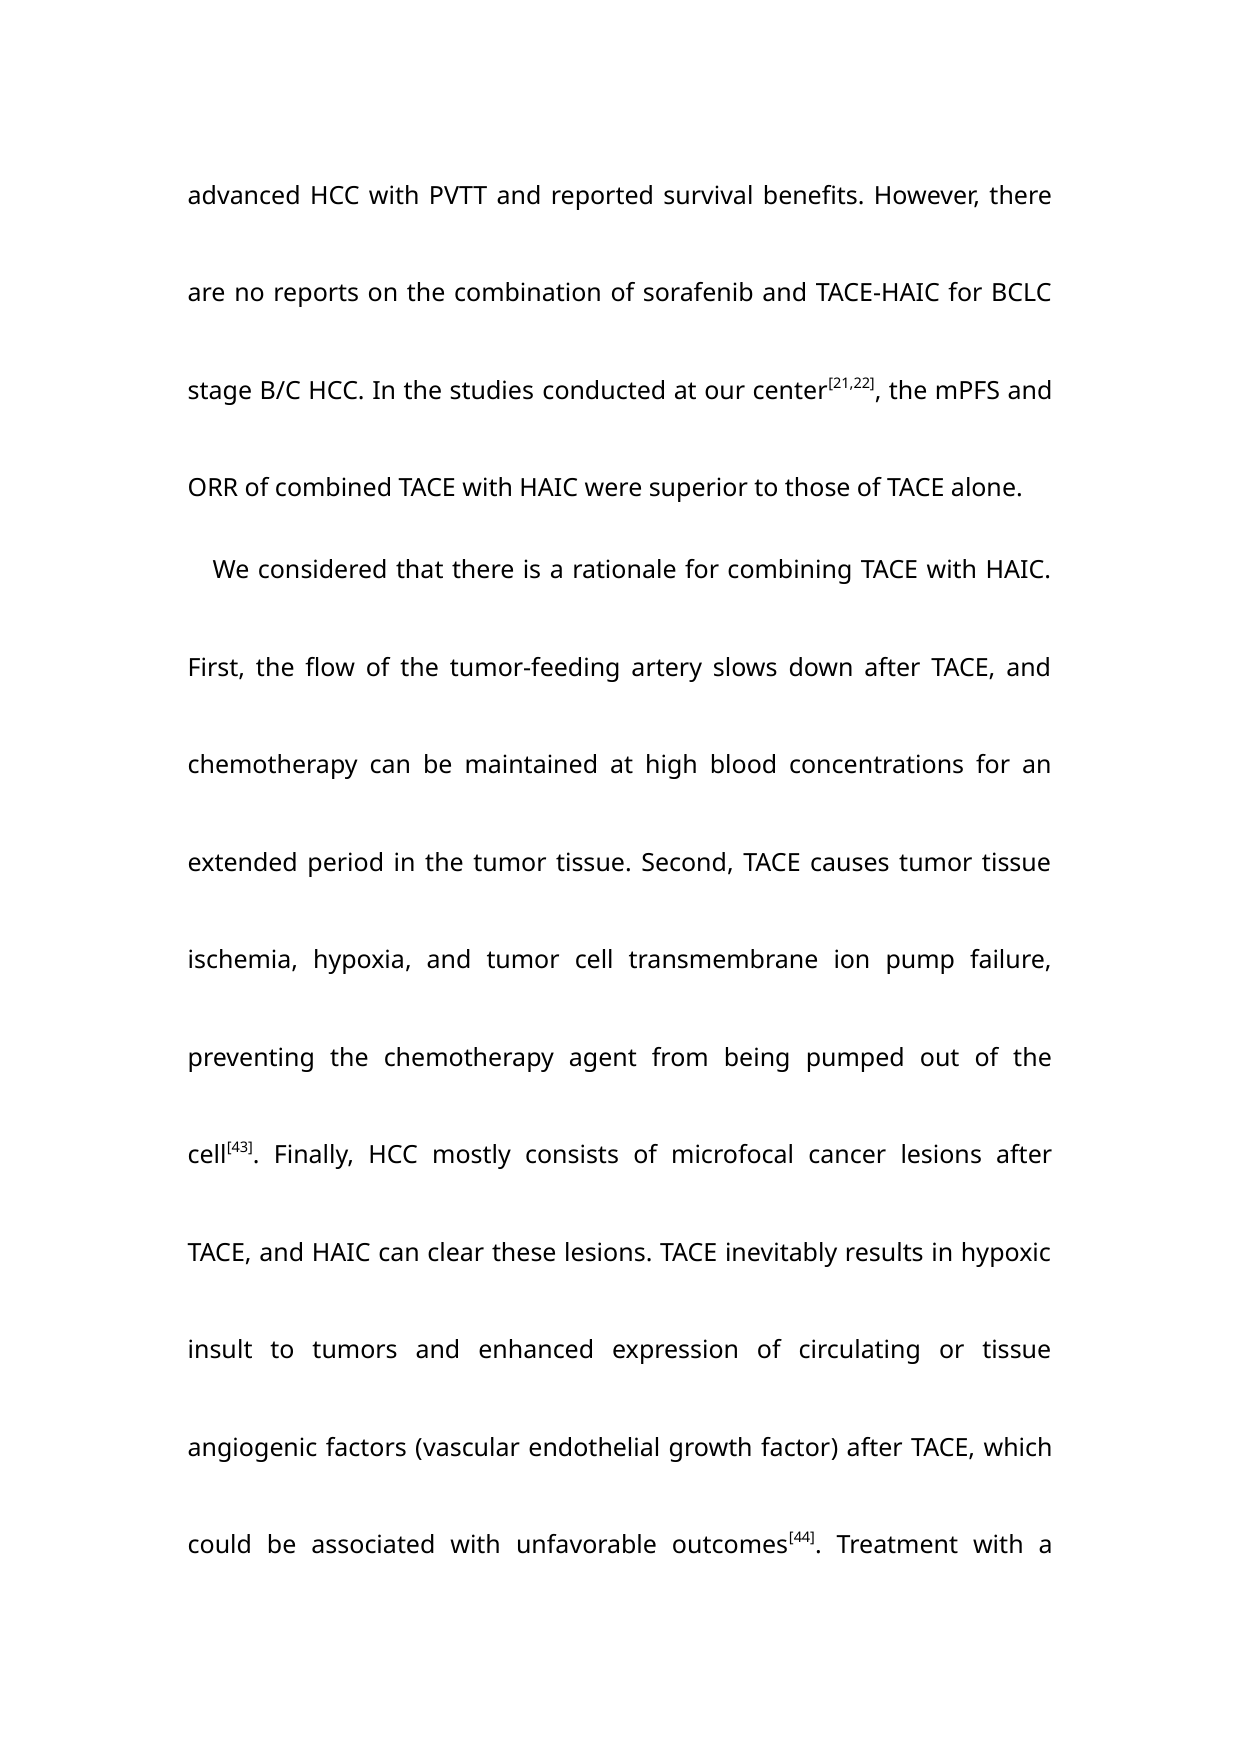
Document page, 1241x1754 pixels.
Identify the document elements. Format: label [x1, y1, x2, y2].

text [187, 536, 1053, 1576]
text [187, 162, 1053, 519]
